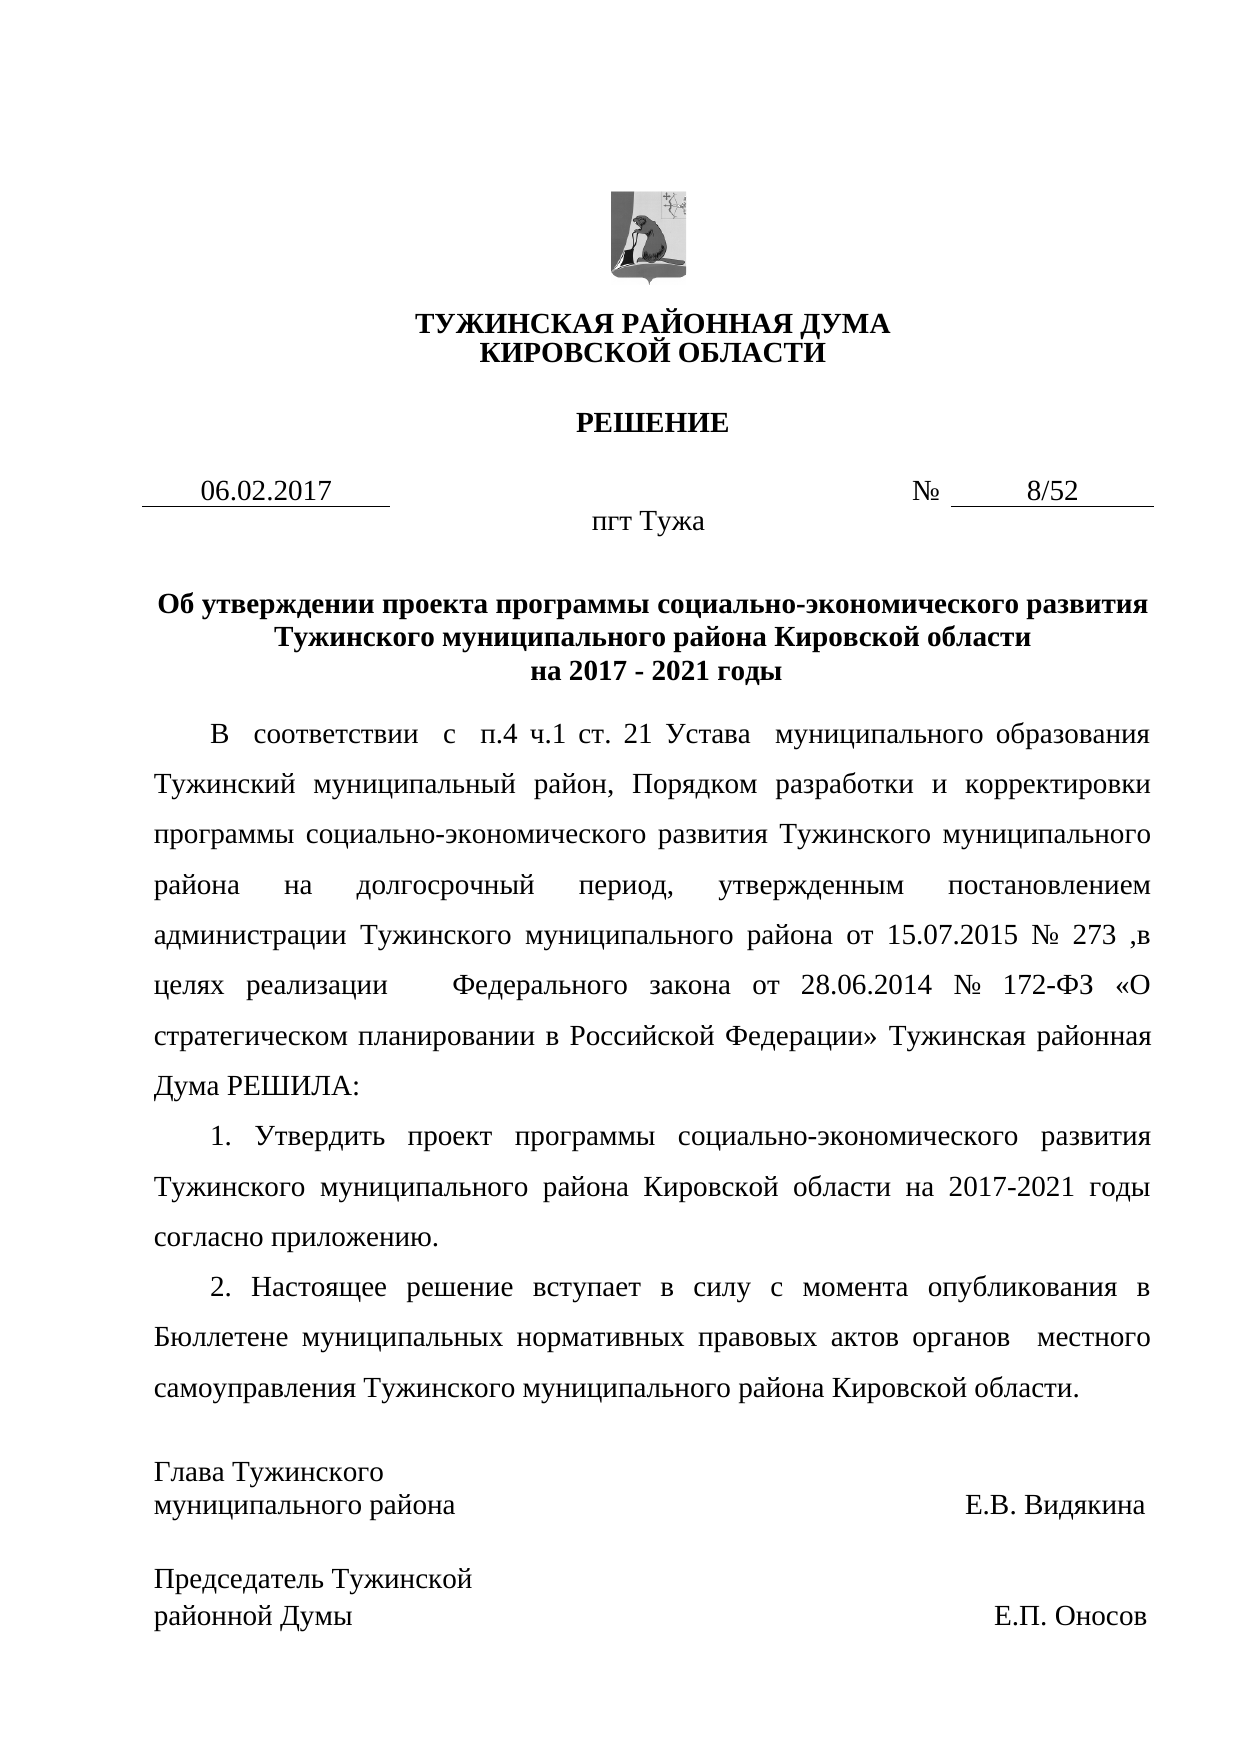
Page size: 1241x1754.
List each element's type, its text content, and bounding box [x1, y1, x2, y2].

table_cell пгт Тужа [142, 506, 1154, 536]
table_header 8/52 [951, 477, 1154, 506]
table_header 06.02.2017 [142, 477, 390, 506]
text ТУЖИНСКАЯ РАЙОННАЯ ДУМА [153, 310, 1152, 339]
text 1. Утвердить проект программы социально-экономического развития Тужинского муниципального района Кировской области на 2017-2021 годы согласно приложению. [153, 1118, 1152, 1252]
text В соответствии с п.4 ч.1 ст. 21 Устава муниципального образования Тужинский муниципальный район, Порядком разработки и корректировки программы социально-экономического развития Тужинского муниципального района на долгосрочный период, утвержденным постановлением администрации Тужинского муниципального района от 15.07.2015 № 273 ,в целях реализации Федерального закона от 28.06.2014 № 172-ФЗ «О стратегическом планировании в Российской Федерации» Тужинская районная Дума РЕШИЛА: [153, 716, 1152, 1102]
text 2. Настоящее решение вступает в силу с момента опубликования в Бюллетене муниципальных нормативных правовых актов органов местного самоуправления Тужинского муниципального района Кировской области. [153, 1269, 1152, 1403]
text муниципального района Е.В. Видякина [153, 1487, 1152, 1521]
text районной Думы Е.П. Оносов [153, 1596, 1152, 1633]
text РЕШЕНИЕ [153, 406, 1152, 439]
text Председатель Тужинской [153, 1558, 1152, 1596]
text Глава Тужинского [153, 1454, 1152, 1487]
text Об утверждении проекта программы социально-экономического развития Тужинского муниципального района Кировской области [153, 586, 1152, 653]
text КИРОВСКОЙ ОБЛАСТИ [153, 339, 1152, 368]
text на 2017 - 2021 годы [153, 653, 1152, 687]
table_header № [390, 477, 951, 506]
